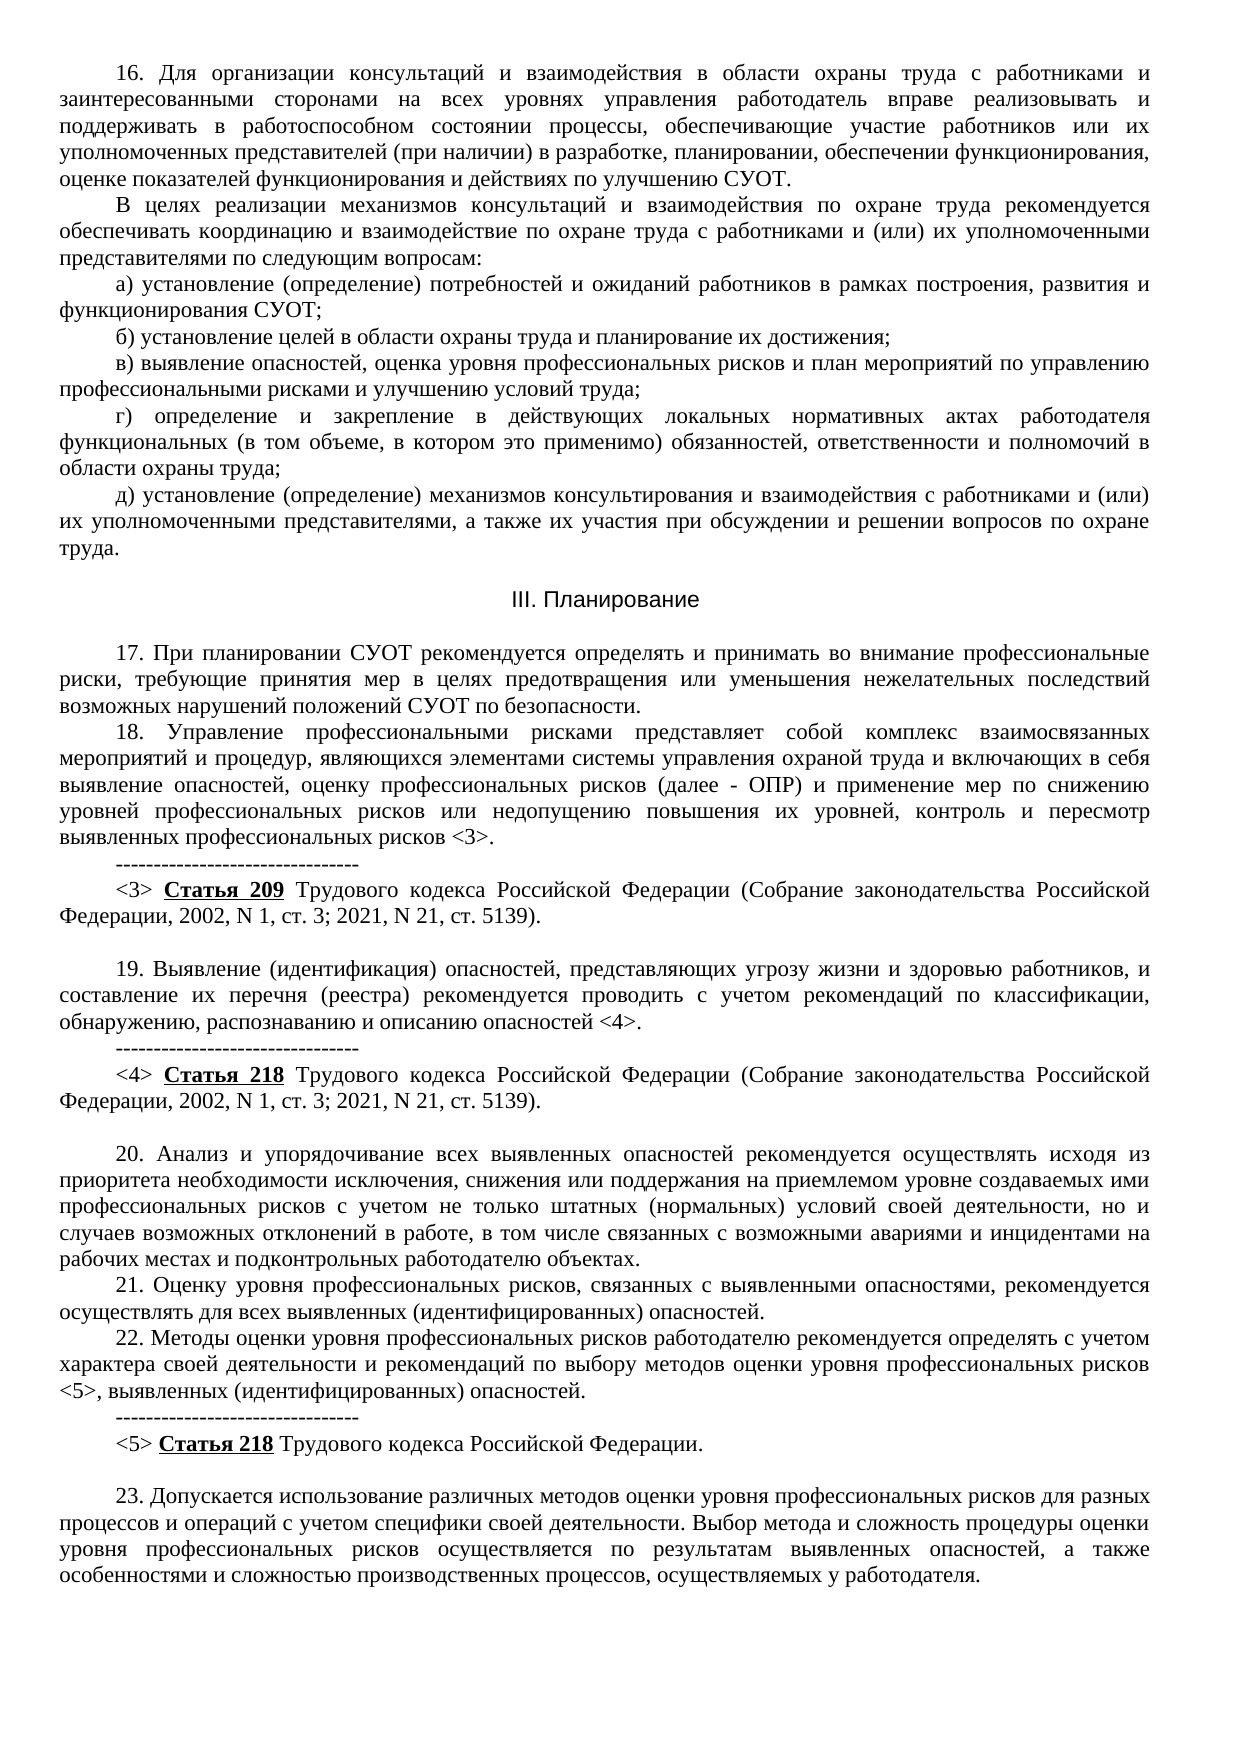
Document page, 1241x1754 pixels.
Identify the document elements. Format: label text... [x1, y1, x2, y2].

text <5> Статья 218 Трудового кодекса Российской Федерации. [59, 1429, 1152, 1456]
text 21. Оценку уровня профессиональных рисков, связанных с выявленными опасностями, рекомендуется осуществлять для всех выявленных (идентифицированных) опасностей. [59, 1271, 1152, 1324]
text а) установление (определение) потребностей и ожиданий работников в рамках построения, развития и функционирования СУОТ; [59, 270, 1152, 323]
text б) установление целей в области охраны труда и планирование их достижения; [59, 323, 1152, 349]
text д) установление (определение) механизмов консультирования и взаимодействия с работниками и (или) их уполномоченными представителями, а также их участия при обсуждении и решении вопросов по охране труда. [59, 481, 1152, 560]
title III. Планирование [59, 586, 1152, 613]
text 23. Допускается использование различных методов оценки уровня профессиональных рисков для разных процессов и операций с учетом специфики своей деятельности. Выбор метода и сложность процедуры оценки уровня профессиональных рисков осуществляется по результатам выявленных опасностей, а также особенностями и сложностью производственных процессов, осуществляемых у работодателя. [59, 1482, 1152, 1588]
text г) определение и закрепление в действующих локальных нормативных актах работодателя функциональных (в том объеме, в котором это применимо) обязанностей, ответственности и полномочий в области охраны труда; [59, 402, 1152, 481]
text 19. Выявление (идентификация) опасностей, представляющих угрозу жизни и здоровью работников, и составление их перечня (реестра) рекомендуется проводить с учетом рекомендаций по классификации, обнаружению, распознаванию и описанию опасностей <4>. [59, 955, 1152, 1034]
text -------------------------------- [59, 850, 1152, 876]
text 22. Методы оценки уровня профессиональных рисков работодателю рекомендуется определять с учетом характера своей деятельности и рекомендаций по выбору методов оценки уровня профессиональных рисков <5>, выявленных (идентифицированных) опасностей. [59, 1324, 1152, 1403]
text -------------------------------- [59, 1403, 1152, 1429]
text в) выявление опасностей, оценка уровня профессиональных рисков и план мероприятий по управлению профессиональными рисками и улучшению условий труда; [59, 349, 1152, 402]
text <4> Статья 218 Трудового кодекса Российской Федерации (Собрание законодательства Российской Федерации, 2002, N 1, ст. 3; 2021, N 21, ст. 5139). [59, 1061, 1152, 1113]
text 18. Управление профессиональными рисками представляет собой комплекс взаимосвязанных мероприятий и процедур, являющихся элементами системы управления охраной труда и включающих в себя выявление опасностей, оценку профессиональных рисков (далее - ОПР) и применение мер по снижению уровней профессиональных рисков или недопущению повышения их уровней, контроль и пересмотр выявленных профессиональных рисков <3>. [59, 718, 1152, 850]
text 17. При планировании СУОТ рекомендуется определять и принимать во внимание профессиональные риски, требующие принятия мер в целях предотвращения или уменьшения нежелательных последствий возможных нарушений положений СУОТ по безопасности. [59, 639, 1152, 718]
text <3> Статья 209 Трудового кодекса Российской Федерации (Собрание законодательства Российской Федерации, 2002, N 1, ст. 3; 2021, N 21, ст. 5139). [59, 876, 1152, 929]
text 20. Анализ и упорядочивание всех выявленных опасностей рекомендуется осуществлять исходя из приоритета необходимости исключения, снижения или поддержания на приемлемом уровне создаваемых ими профессиональных рисков с учетом не только штатных (нормальных) условий своей деятельности, но и случаев возможных отклонений в работе, в том числе связанных с возможными авариями и инцидентами на рабочих местах и подконтрольных работодателю объектах. [59, 1140, 1152, 1271]
text 16. Для организации консультаций и взаимодействия в области охраны труда с работниками и заинтересованными сторонами на всех уровнях управления работодатель вправе реализовывать и поддерживать в работоспособном состоянии процессы, обеспечивающие участие работников или их уполномоченных представителей (при наличии) в разработке, планировании, обеспечении функционирования, оценке показателей функционирования и действиях по улучшению СУОТ. [59, 59, 1152, 191]
text В целях реализации механизмов консультаций и взаимодействия по охране труда рекомендуется обеспечивать координацию и взаимодействие по охране труда с работниками и (или) их уполномоченными представителями по следующим вопросам: [59, 191, 1152, 270]
text -------------------------------- [59, 1034, 1152, 1061]
